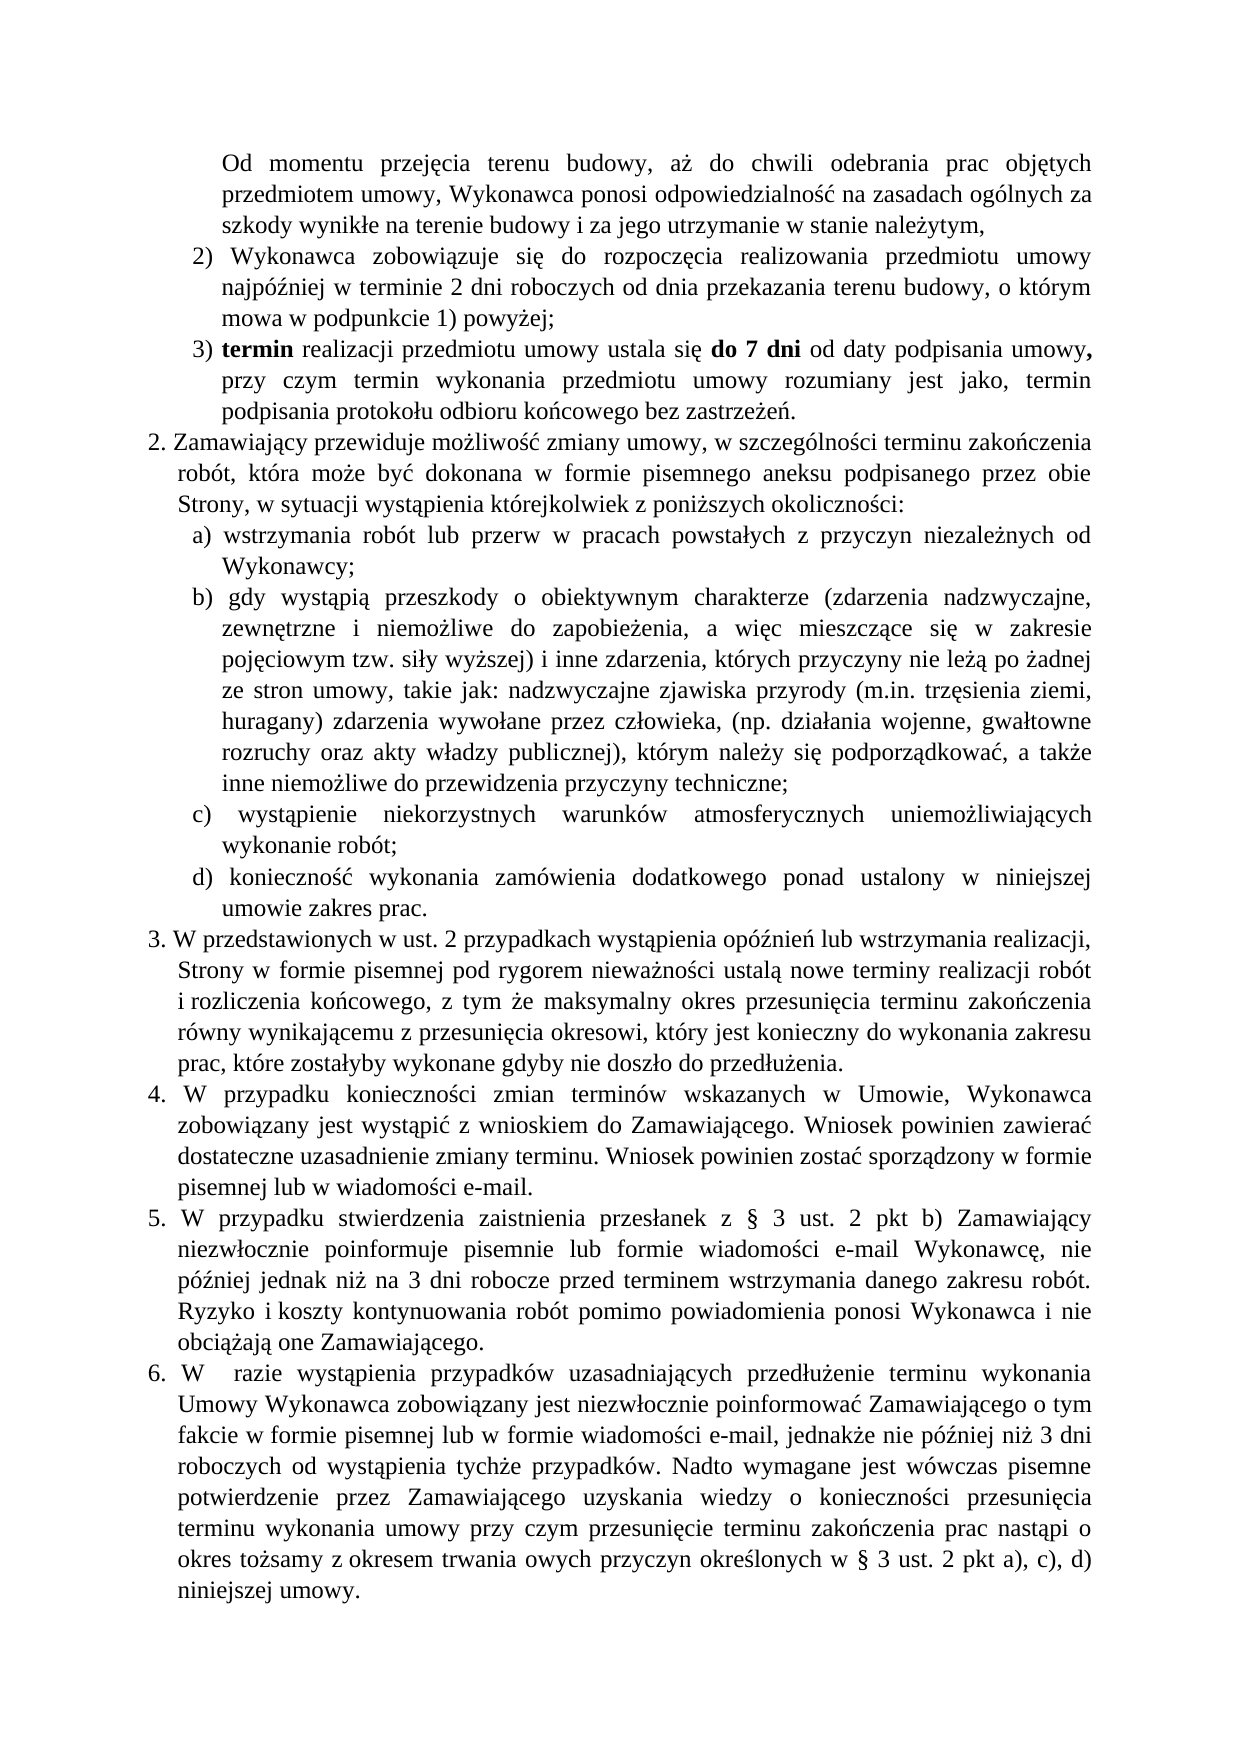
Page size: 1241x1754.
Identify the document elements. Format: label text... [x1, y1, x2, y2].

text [192, 148, 1092, 238]
text 4. W przypadku konieczności zmian terminów wskazanych w Umowie, Wykonawca zobowiązany jest wystąpić z wnioskiem do Zamawiającego. Wniosek powinien zawierać dostateczne uzasadnienie zmiany terminu. Wniosek powinien zostać sporządzony w formie pisemnej lub w wiadomości e-mail. [148, 1079, 1092, 1201]
text 2. Zamawiający przewiduje możliwość zmiany umowy, w szczególności terminu zakończenia robót, która może być dokonana w formie pisemnego aneksu podpisanego przez obie Strony, w sytuacji wystąpienia którejkolwiek z poniższych okoliczności: [148, 427, 1092, 518]
text 6. W razie wystąpienia przypadków uzasadniających przedłużenie terminu wykonania Umowy Wykonawca zobowiązany jest niezwłocznie poinformować Zamawiającego o tym fakcie w formie pisemnej lub w formie wiadomości e-mail, jednakże nie później niż 3 dni roboczych od wystąpienia tychże przypadków. Nadto wymagane jest wówczas pisemne potwierdzenie przez Zamawiającego uzyskania wiedzy o konieczności przesunięcia terminu wykonania umowy przy czym przesunięcie terminu zakończenia prac nastąpi o okres tożsamy z okresem trwania owych przyczyn określonych w § 3 ust. 2 pkt a), c), d) niniejszej umowy. [148, 1358, 1092, 1604]
text d) konieczność wykonania zamówienia dodatkowego ponad ustalony w niniejszej umowie zakres prac. [192, 862, 1092, 921]
text 3) termin realizacji przedmiotu umowy ustala się do 7 dni od daty podpisania umowy, przy czym termin wykonania przedmiotu umowy rozumiany jest jako, termin podpisania protokołu odbioru końcowego bez zastrzeżeń. [192, 334, 1092, 425]
text a) wstrzymania robót lub przerw w pracach powstałych z przyczyn niezależnych od Wykonawcy; [192, 520, 1092, 580]
text 5. W przypadku stwierdzenia zaistnienia przesłanek z § 3 ust. 2 pkt b) Zamawiający niezwłocznie poinformuje pisemnie lub formie wiadomości e-mail Wykonawcę, nie później jednak niż na 3 dni robocze przed terminem wstrzymania danego zakresu robót. Ryzyko i koszty kontynuowania robót pomimo powiadomienia ponosi Wykonawca i nie obciążają one Zamawiającego. [148, 1203, 1092, 1356]
text 2) Wykonawca zobowiązuje się do rozpoczęcia realizowania przedmiotu umowy najpóźniej w terminie 2 dni roboczych od dnia przekazania terenu budowy, o którym mowa w podpunkcie 1) powyżej; [192, 241, 1092, 332]
text c) wystąpienie niekorzystnych warunków atmosferycznych uniemożliwiających wykonanie robót; [192, 799, 1092, 859]
text 3. W przedstawionych w ust. 2 przypadkach wystąpienia opóźnień lub wstrzymania realizacji, Strony w formie pisemnej pod rygorem nieważności ustalą nowe terminy realizacji robót i rozliczenia końcowego, z tym że maksymalny okres przesunięcia terminu zakończenia równy wynikającemu z przesunięcia okresowi, który jest konieczny do wykonania zakresu prac, które zostałyby wykonane gdyby nie doszło do przedłużenia. [148, 924, 1092, 1077]
text b) gdy wystąpią przeszkody o obiektywnym charakterze (zdarzenia nadzwyczajne, zewnętrzne i niemożliwe do zapobieżenia, a więc mieszczące się w zakresie pojęciowym tzw. siły wyższej) i inne zdarzenia, których przyczyny nie leżą po żadnej ze stron umowy, takie jak: nadzwyczajne zjawiska przyrody (m.in. trzęsienia ziemi, huragany) zdarzenia wywołane przez człowieka, (np. działania wojenne, gwałtowne rozruchy oraz akty władzy publicznej), którym należy się podporządkować, a także inne niemożliwe do przewidzenia przyczyny techniczne; [192, 582, 1092, 797]
